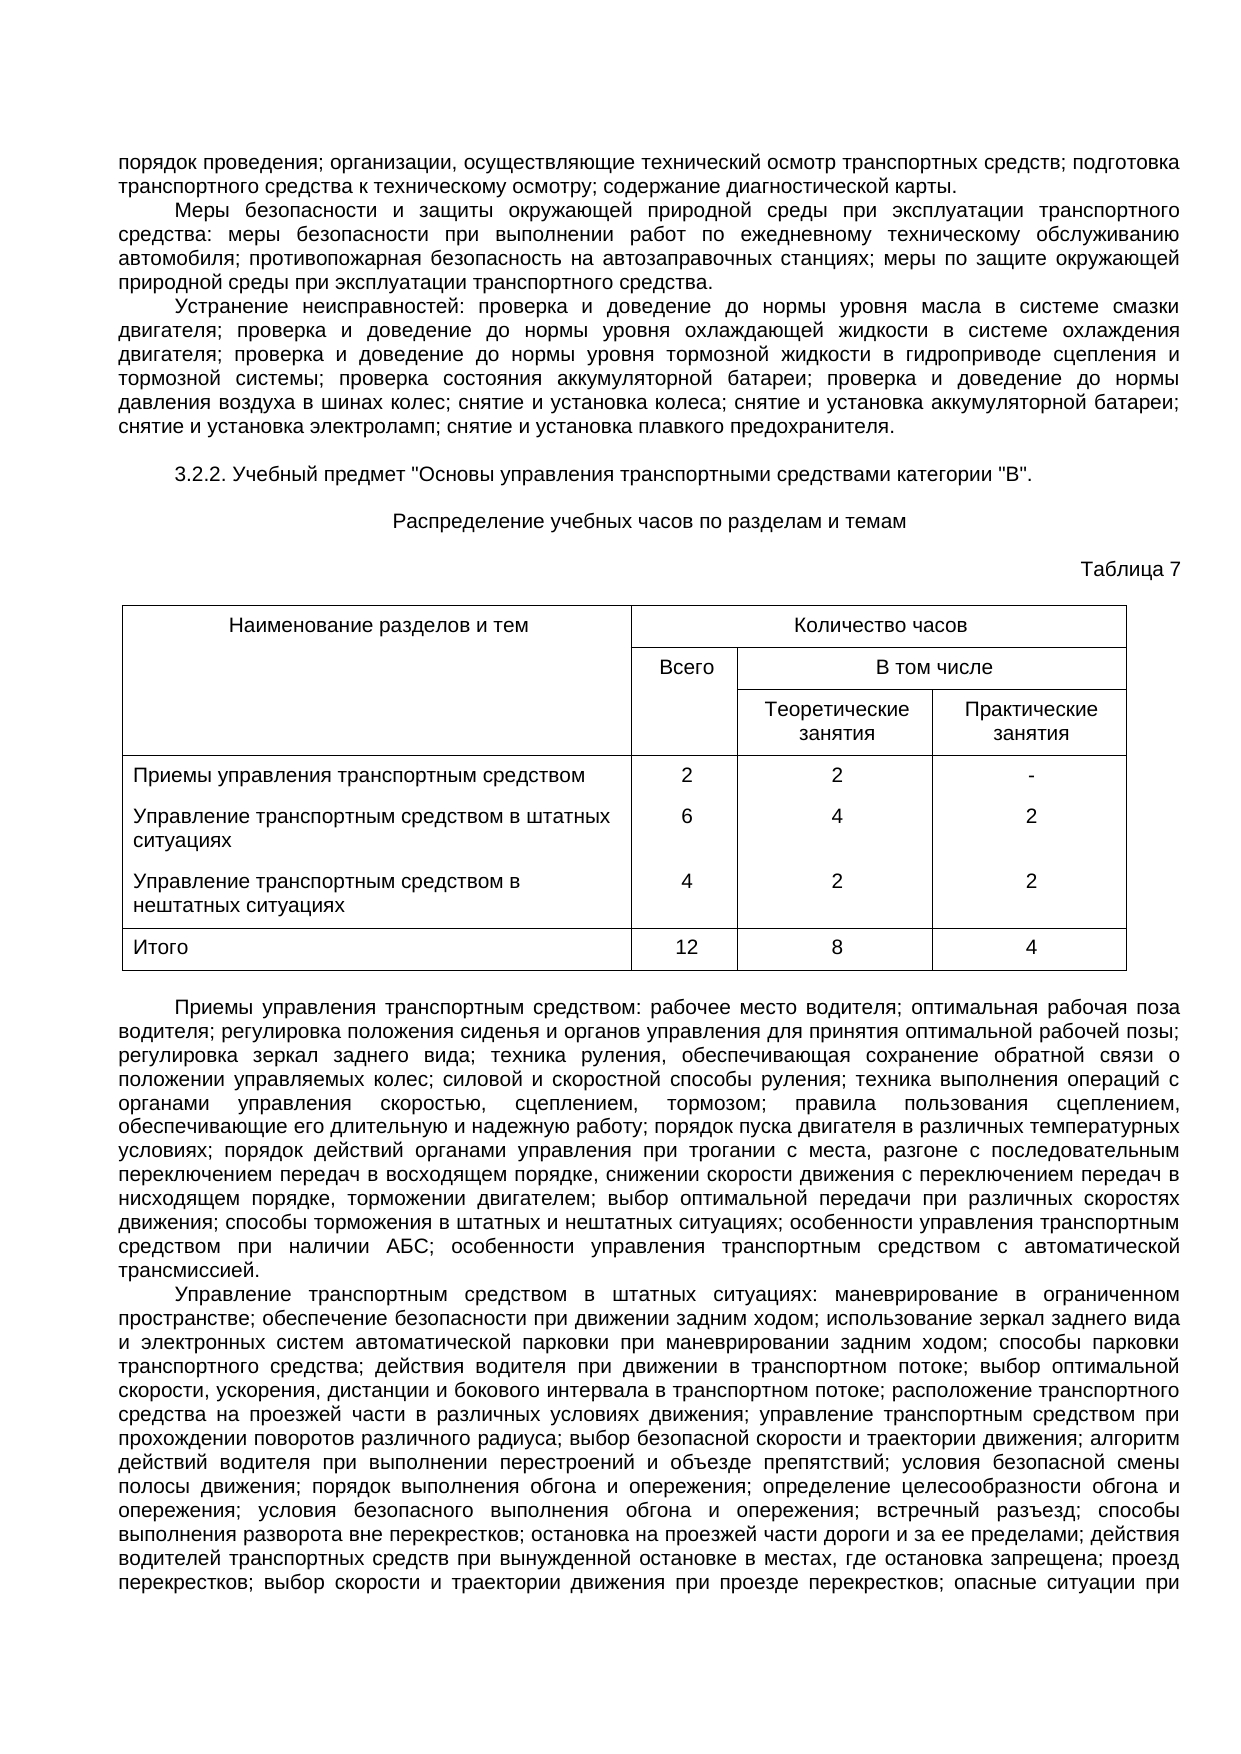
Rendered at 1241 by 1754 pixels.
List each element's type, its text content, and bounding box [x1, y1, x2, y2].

text 3.2.2. Учебный предмет "Основы управления транспортными средствами категории "B". [118, 461, 1181, 485]
table_cell 6 [632, 798, 737, 862]
table_cell Приемы управления транспортным средством [123, 756, 631, 797]
text Меры безопасности и защиты окружающей природной среды при эксплуатации транспортного средства: меры безопасности при выполнении работ по ежедневному техническому обслуживанию автомобиля; противопожарная безопасность на автозаправочных станциях; меры по защите окружающей природной среды при эксплуатации транспортного средства. [118, 198, 1181, 294]
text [118, 150, 1181, 198]
table_cell 2 [933, 863, 1126, 927]
table_cell 8 [738, 929, 932, 969]
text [118, 1282, 1181, 1593]
text Таблица 7 [118, 557, 1181, 581]
table_cell В том числе [738, 648, 1126, 689]
table_cell 12 [632, 929, 737, 969]
table_cell Теоретические занятия [738, 690, 932, 755]
table_cell 4 [933, 929, 1126, 969]
table_cell 4 [632, 863, 737, 927]
table_cell 2 [933, 798, 1126, 862]
text Устранение неисправностей: проверка и доведение до нормы уровня масла в системе смазки двигателя; проверка и доведение до нормы уровня охлаждающей жидкости в системе охлаждения двигателя; проверка и доведение до нормы уровня тормозной жидкости в гидроприводе сцепления и тормозной системы; проверка состояния аккумуляторной батареи; проверка и доведение до нормы давления воздуха в шинах колес; снятие и установка колеса; снятие и установка аккумуляторной батареи; снятие и установка электроламп; снятие и установка плавкого предохранителя. [118, 294, 1181, 437]
table_cell Всего [632, 648, 737, 755]
table_cell Итого [123, 929, 631, 969]
table_cell Управление транспортным средством в штатных ситуациях [123, 798, 631, 862]
table_cell 2 [738, 756, 932, 797]
table_cell 2 [632, 756, 737, 797]
table_cell Практические занятия [933, 690, 1126, 755]
text Приемы управления транспортным средством: рабочее место водителя; оптимальная рабочая поза водителя; регулировка положения сиденья и органов управления для принятия оптимальной рабочей позы; регулировка зеркал заднего вида; техника руления, обеспечивающая сохранение обратной связи о положении управляемых колес; силовой и скоростной способы руления; техника выполнения операций с органами управления скоростью, сцеплением, тормозом; правила пользования сцеплением, обеспечивающие его длительную и надежную работу; порядок пуска двигателя в различных температурных условиях; порядок действий органами управления при трогании с места, разгоне с последовательным переключением передач в восходящем порядке, снижении скорости движения с переключением передач в нисходящем порядке, торможении двигателем; выбор оптимальной передачи при различных скоростях движения; способы торможения в штатных и нештатных ситуациях; особенности управления транспортным средством при наличии АБС; особенности управления транспортным средством с автоматической трансмиссией. [118, 994, 1181, 1282]
table_cell 2 [738, 863, 932, 927]
table_cell 4 [738, 798, 932, 862]
table_header Наименование разделов и тем [123, 606, 631, 755]
text Распределение учебных часов по разделам и темам [118, 509, 1181, 533]
table_cell - [933, 756, 1126, 797]
table_header Количество часов [632, 606, 1126, 647]
table_cell Управление транспортным средством в нештатных ситуациях [123, 863, 631, 927]
